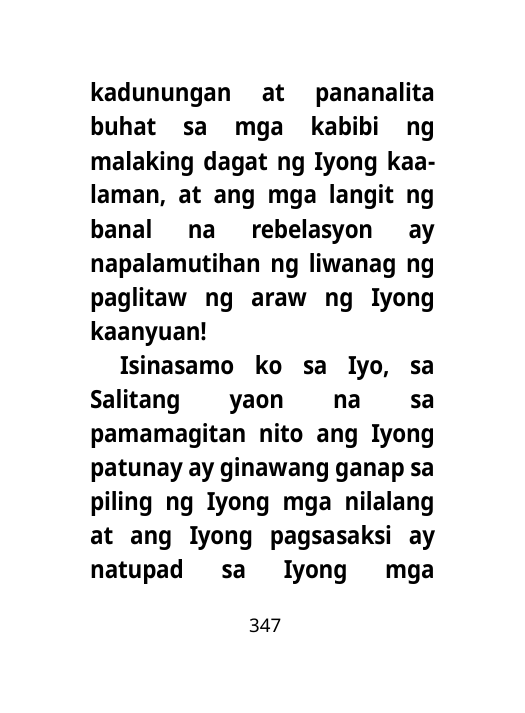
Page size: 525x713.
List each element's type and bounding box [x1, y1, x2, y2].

text [90, 75, 435, 347]
text [90, 347, 435, 586]
